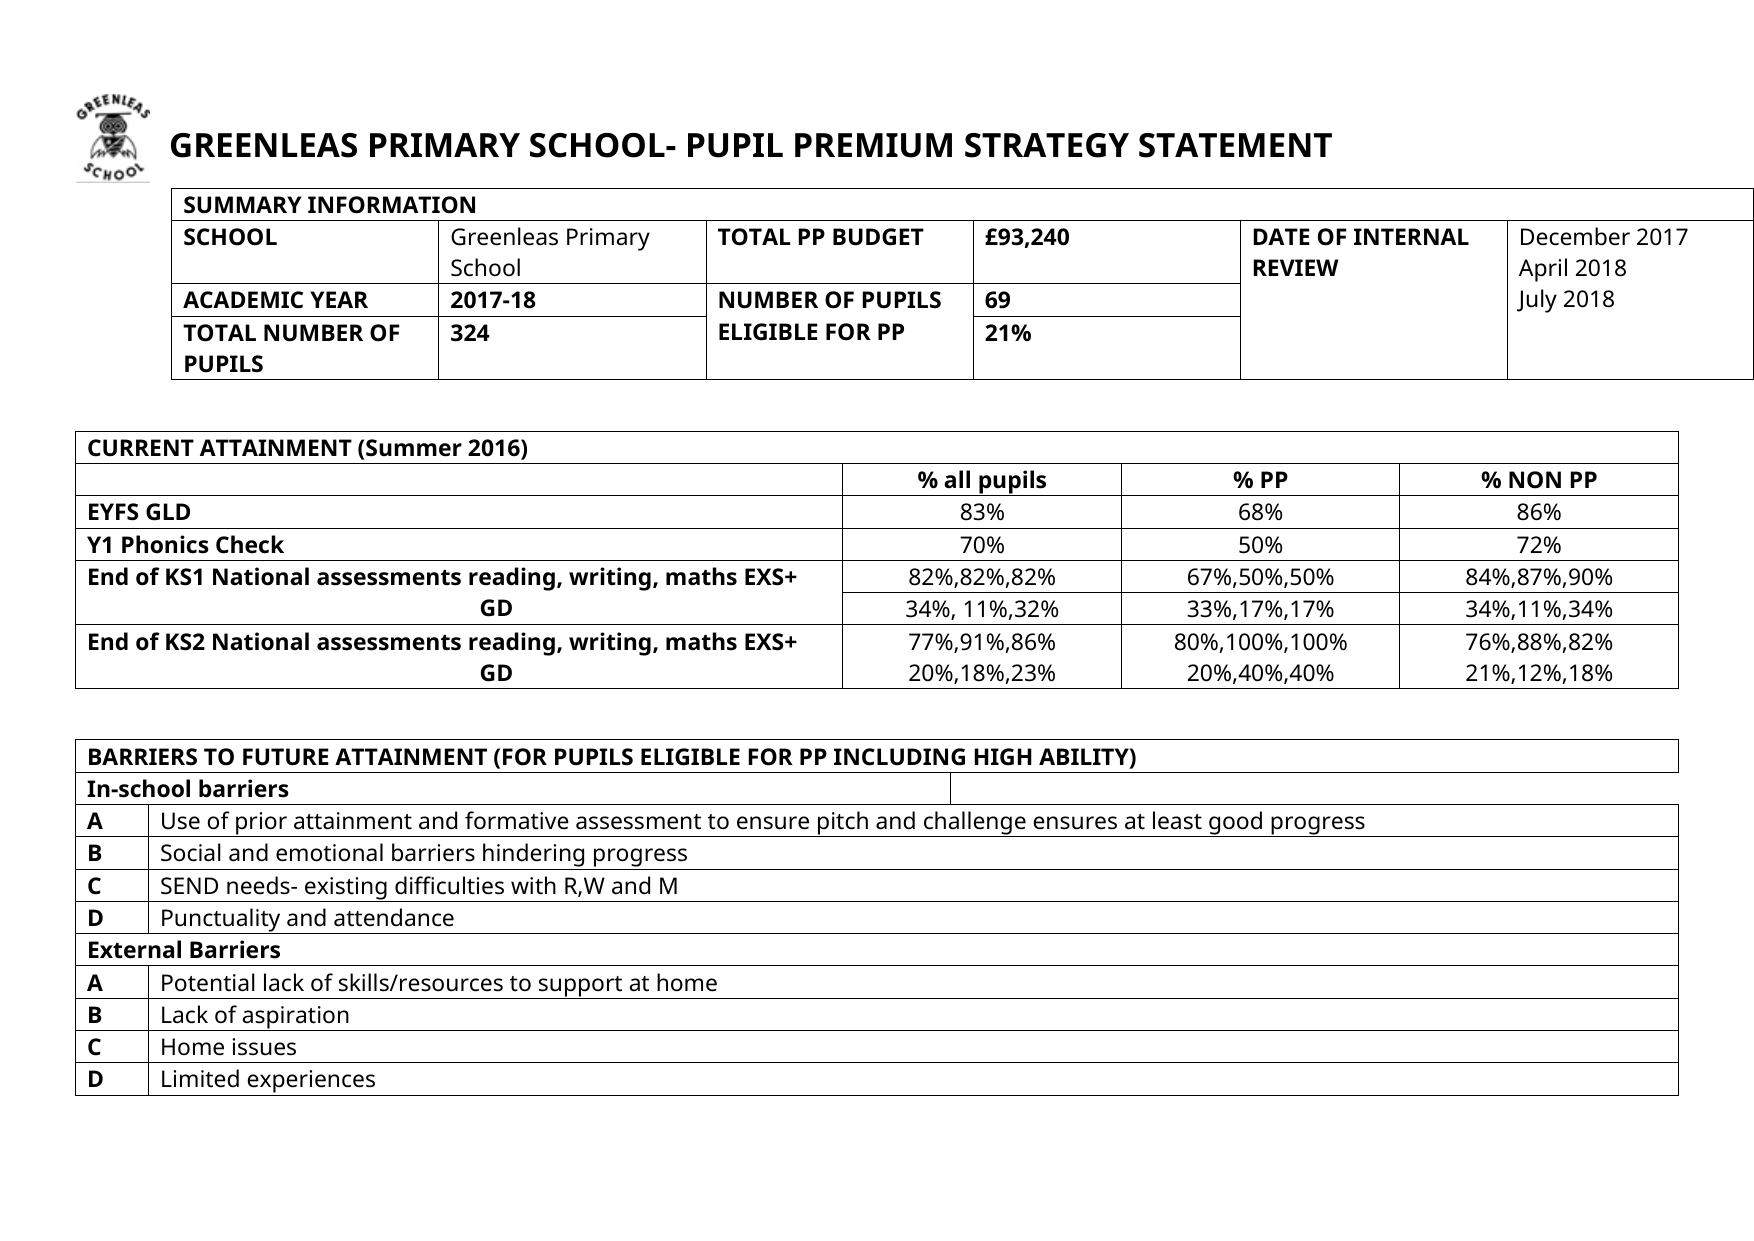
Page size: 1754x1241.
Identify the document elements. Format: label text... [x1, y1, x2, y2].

table_cell 83% [843, 496, 1121, 527]
table_cell £93,240 [974, 221, 1240, 283]
table_cell B [76, 999, 148, 1030]
table_cell D [76, 902, 148, 933]
table_cell TOTAL PP BUDGET [707, 221, 973, 283]
table_cell DATE OF INTERNAL REVIEW [1241, 221, 1507, 379]
table_cell Greenleas Primary School [439, 221, 706, 283]
table_cell 21% [974, 317, 1240, 379]
table_cell End of KS2 National assessments reading, writing, maths EXS+ GD [76, 625, 842, 688]
table_cell End of KS1 National assessments reading, writing, maths EXS+ GD [76, 561, 842, 624]
table_cell Lack of aspiration [149, 999, 1678, 1030]
table_cell 80%,100%,100% 20%,40%,40% [1122, 625, 1399, 688]
table_cell Social and emotional barriers hindering progress [149, 837, 1678, 868]
table_cell Limited experiences [149, 1063, 1678, 1094]
table_cell D [76, 1063, 148, 1094]
table_cell [76, 464, 842, 495]
table_cell 68% [1122, 496, 1399, 527]
table_cell A [76, 966, 148, 998]
table_cell 72% [1400, 529, 1678, 560]
table_cell TOTAL NUMBER OF PUPILS [172, 317, 438, 379]
table_cell 50% [1122, 529, 1399, 560]
table_cell Y1 Phonics Check [76, 529, 842, 560]
table_cell % NON PP [1400, 464, 1678, 495]
table_cell In-school barriers [76, 773, 950, 804]
table_cell 86% [1400, 496, 1678, 527]
table_cell 77%,91%,86% 20%,18%,23% [843, 625, 1121, 688]
table_cell Potential lack of skills/resources to support at home [149, 966, 1678, 998]
table_cell NUMBER OF PUPILS ELIGIBLE FOR PP [707, 284, 973, 379]
table_cell C [76, 1031, 148, 1062]
table_cell SEND needs- existing difficulties with R,W and M [149, 870, 1678, 901]
picture [75, 93, 150, 180]
table_cell 33%,17%,17% [1122, 593, 1399, 624]
table_cell 67%,50%,50% [1122, 561, 1399, 592]
table_cell 69 [974, 284, 1240, 316]
table_cell 34%, 11%,32% [843, 593, 1121, 624]
table_cell EYFS GLD [76, 496, 842, 527]
table_cell December 2017 April 2018 July 2018 [1508, 221, 1753, 379]
table_cell 82%,82%,82% [843, 561, 1121, 592]
table_cell A [76, 805, 148, 836]
table_cell 70% [843, 529, 1121, 560]
table_header CURRENT ATTAINMENT (Summer 2016) [76, 432, 1678, 463]
table_cell 76%,88%,82% 21%,12%,18% [1400, 625, 1678, 688]
table_cell 2017-18 [439, 284, 706, 316]
table_cell % all pupils [843, 464, 1121, 495]
table_cell % PP [1122, 464, 1399, 495]
table_header BARRIERS TO FUTURE ATTAINMENT (FOR PUPILS ELIGIBLE FOR PP INCLUDING HIGH ABILITY) [76, 740, 1678, 772]
table_header SUMMARY INFORMATION [172, 189, 1753, 220]
table_cell B [76, 837, 148, 868]
table_cell External Barriers [76, 934, 1678, 965]
table_cell Use of prior attainment and formative assessment to ensure pitch and challenge ensures at least good progress [149, 805, 1678, 836]
table_cell SCHOOL [172, 221, 438, 283]
table_cell ACADEMIC YEAR [172, 284, 438, 316]
table_cell Punctuality and attendance [149, 902, 1678, 933]
table_cell 34%,11%,34% [1400, 593, 1678, 624]
table_cell C [76, 870, 148, 901]
table_cell 84%,87%,90% [1400, 561, 1678, 592]
table_cell Home issues [149, 1031, 1678, 1062]
table_cell 324 [439, 317, 706, 379]
text GREENLEAS PRIMARY SCHOOL- PUPIL PREMIUM STRATEGY STATEMENT [150, 122, 1679, 167]
